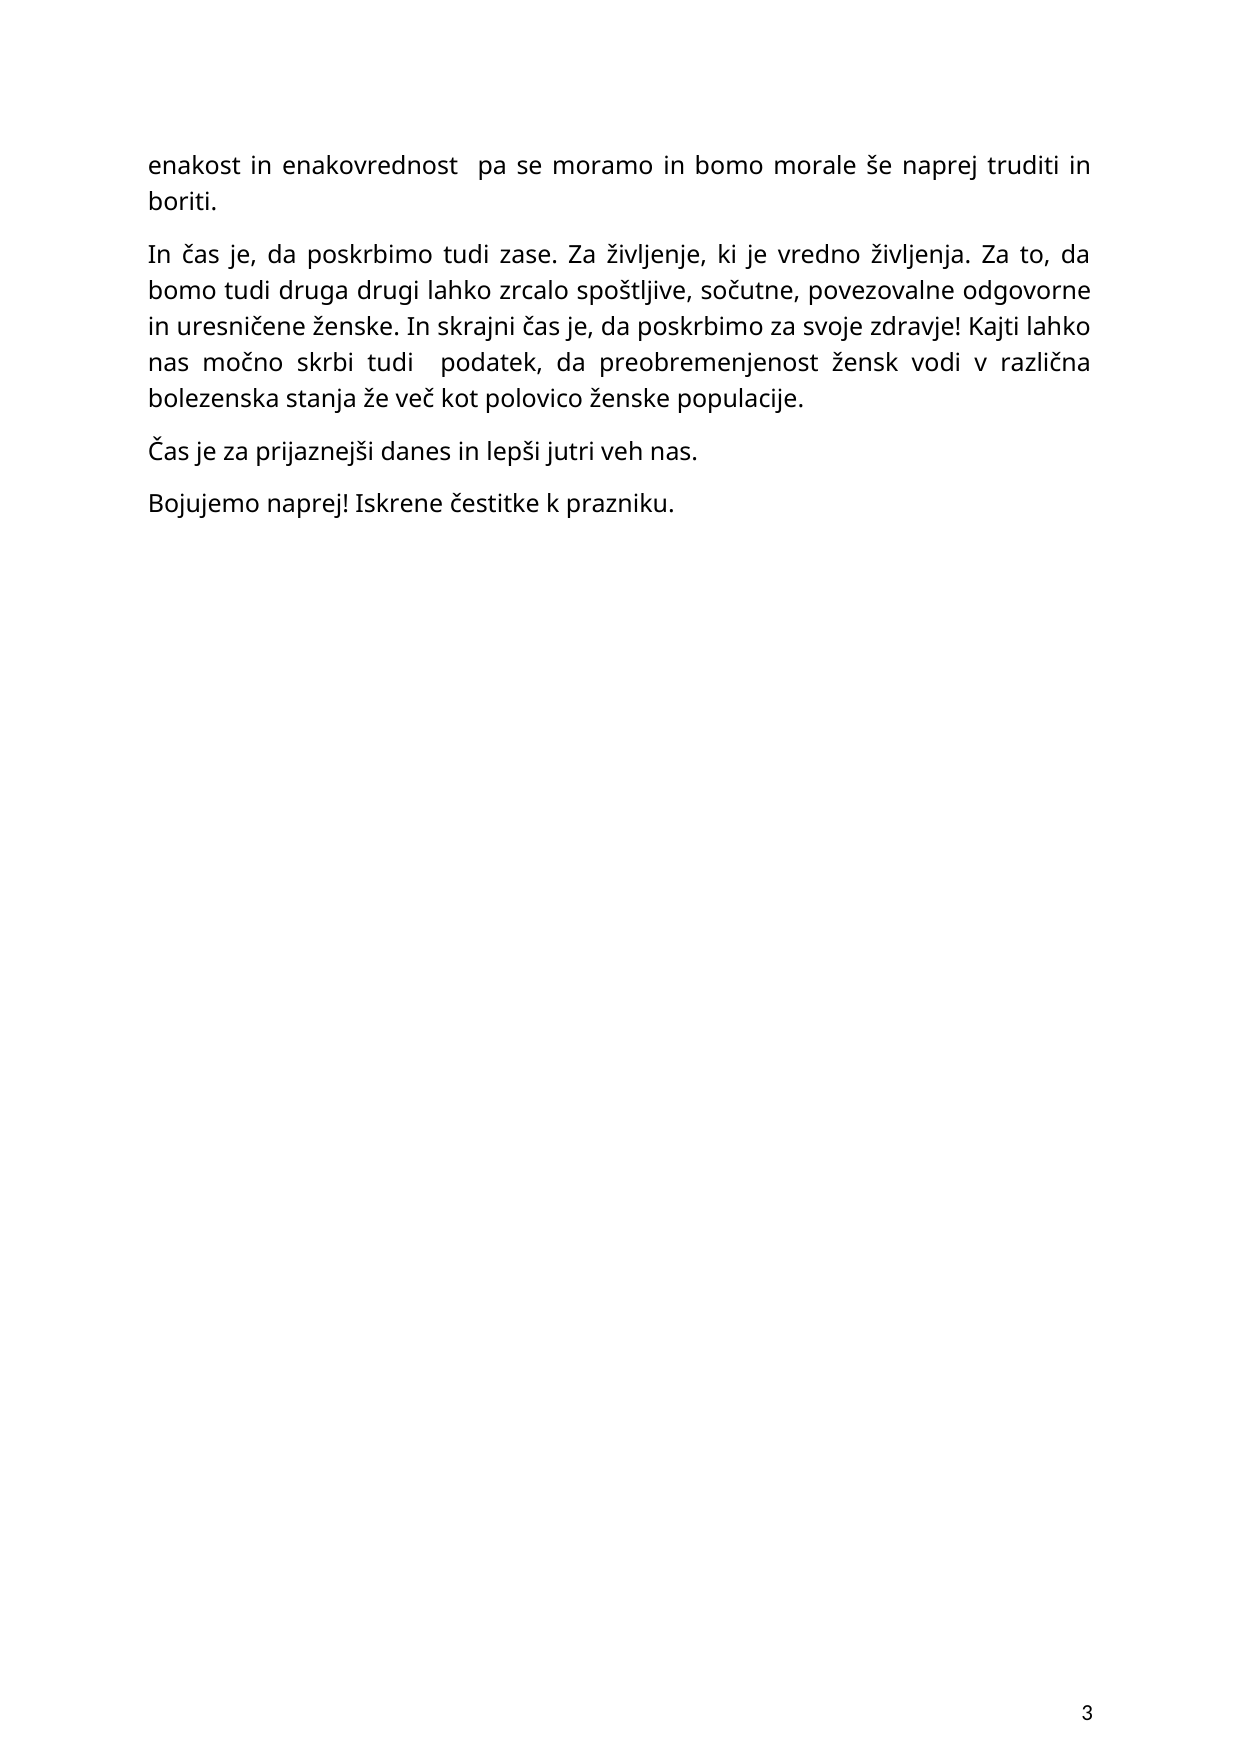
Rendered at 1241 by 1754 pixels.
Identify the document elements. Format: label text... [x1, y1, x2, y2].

text In čas je, da poskrbimo tudi zase. Za življenje, ki je vredno življenja. Za to, da bomo tudi druga drugi lahko zrcalo spoštljive, sočutne, povezovalne odgovorne in uresničene ženske. In skrajni čas je, da poskrbimo za svoje zdravje! Kajti lahko nas močno skrbi tudi podatek, da preobremenjenost žensk vodi v različna bolezenska stanja že več kot polovico ženske populacije. [148, 236, 1093, 414]
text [148, 148, 1093, 218]
text Bojujemo naprej! Iskrene čestitke k prazniku. [148, 486, 1093, 520]
text Čas je za prijaznejši danes in lepši jutri veh nas. [148, 433, 1093, 467]
